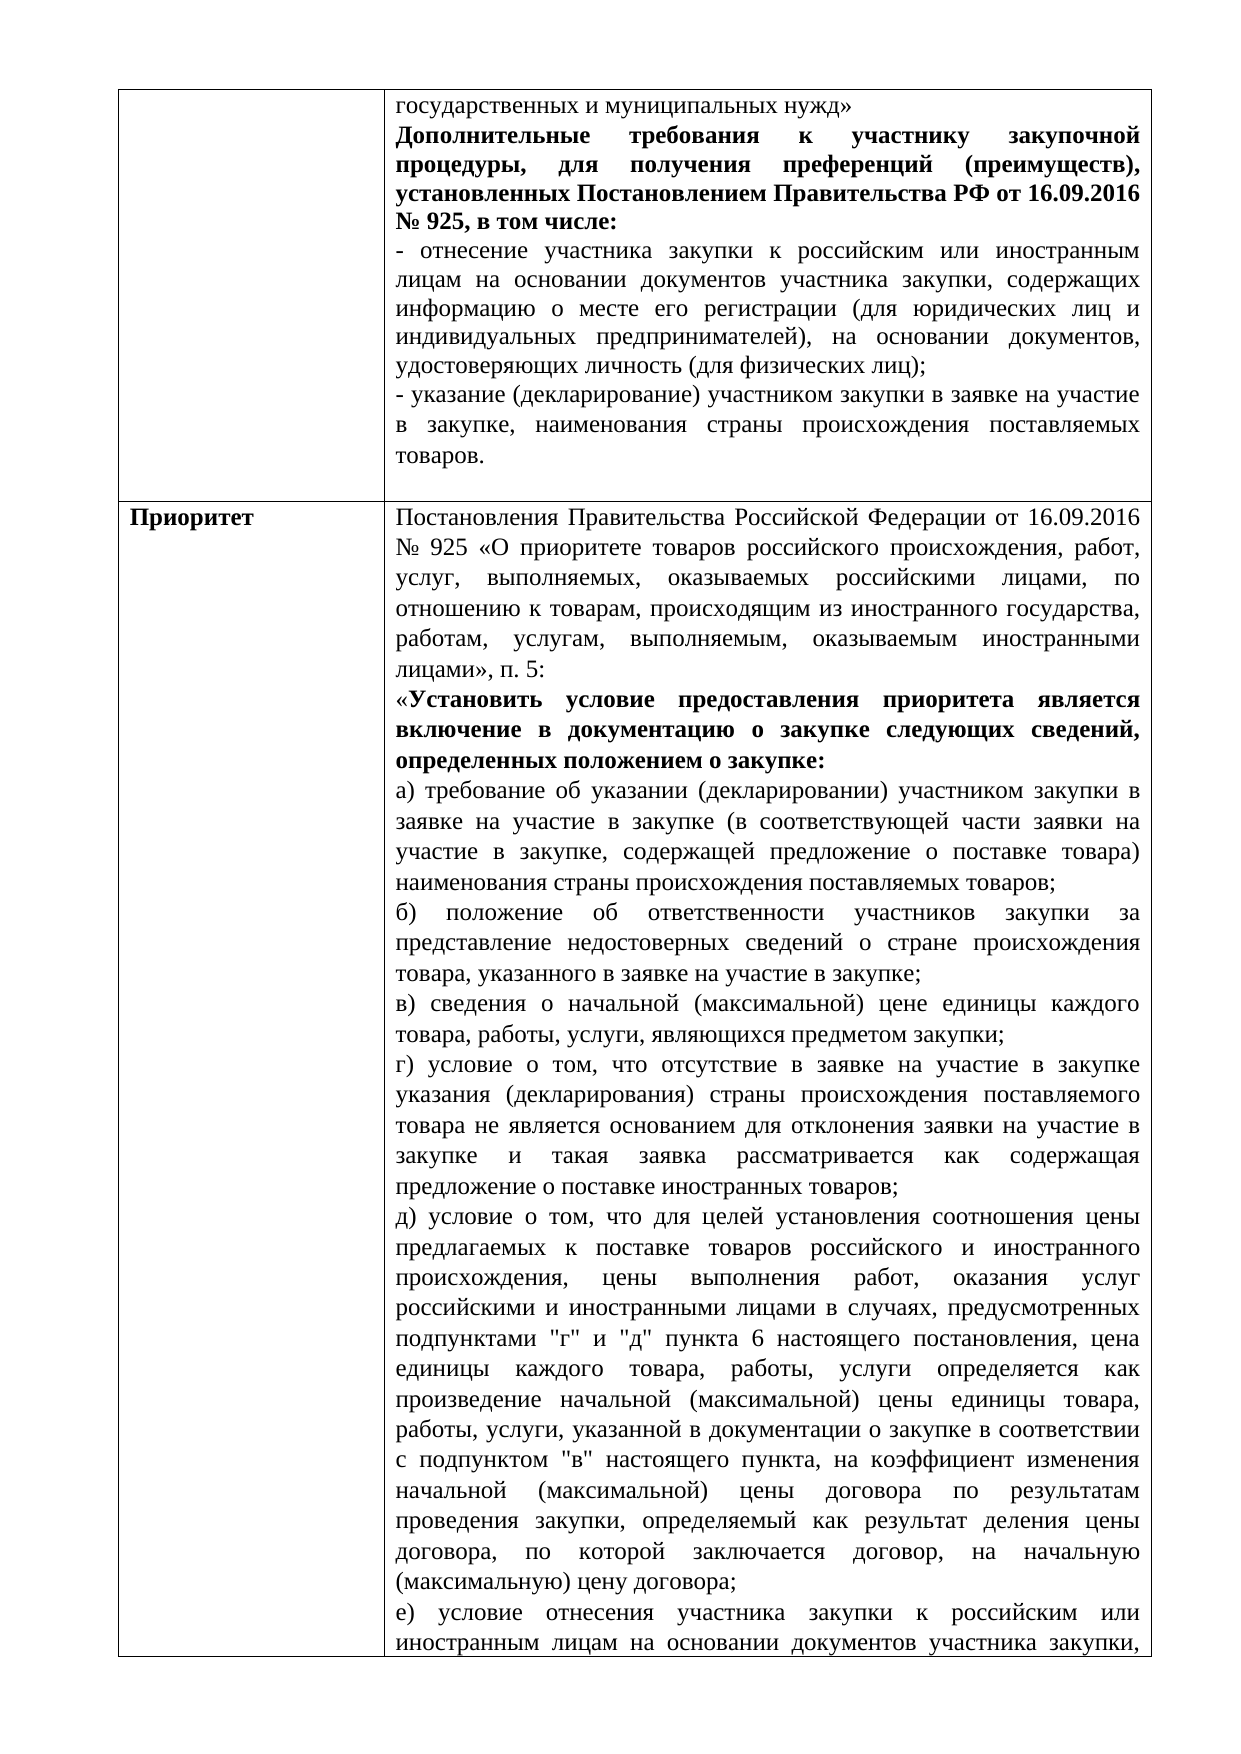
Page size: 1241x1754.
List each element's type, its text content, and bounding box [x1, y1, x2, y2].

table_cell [385, 90, 1151, 501]
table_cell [119, 90, 384, 501]
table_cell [385, 502, 1151, 1656]
table_cell Приоритет [119, 502, 384, 1656]
